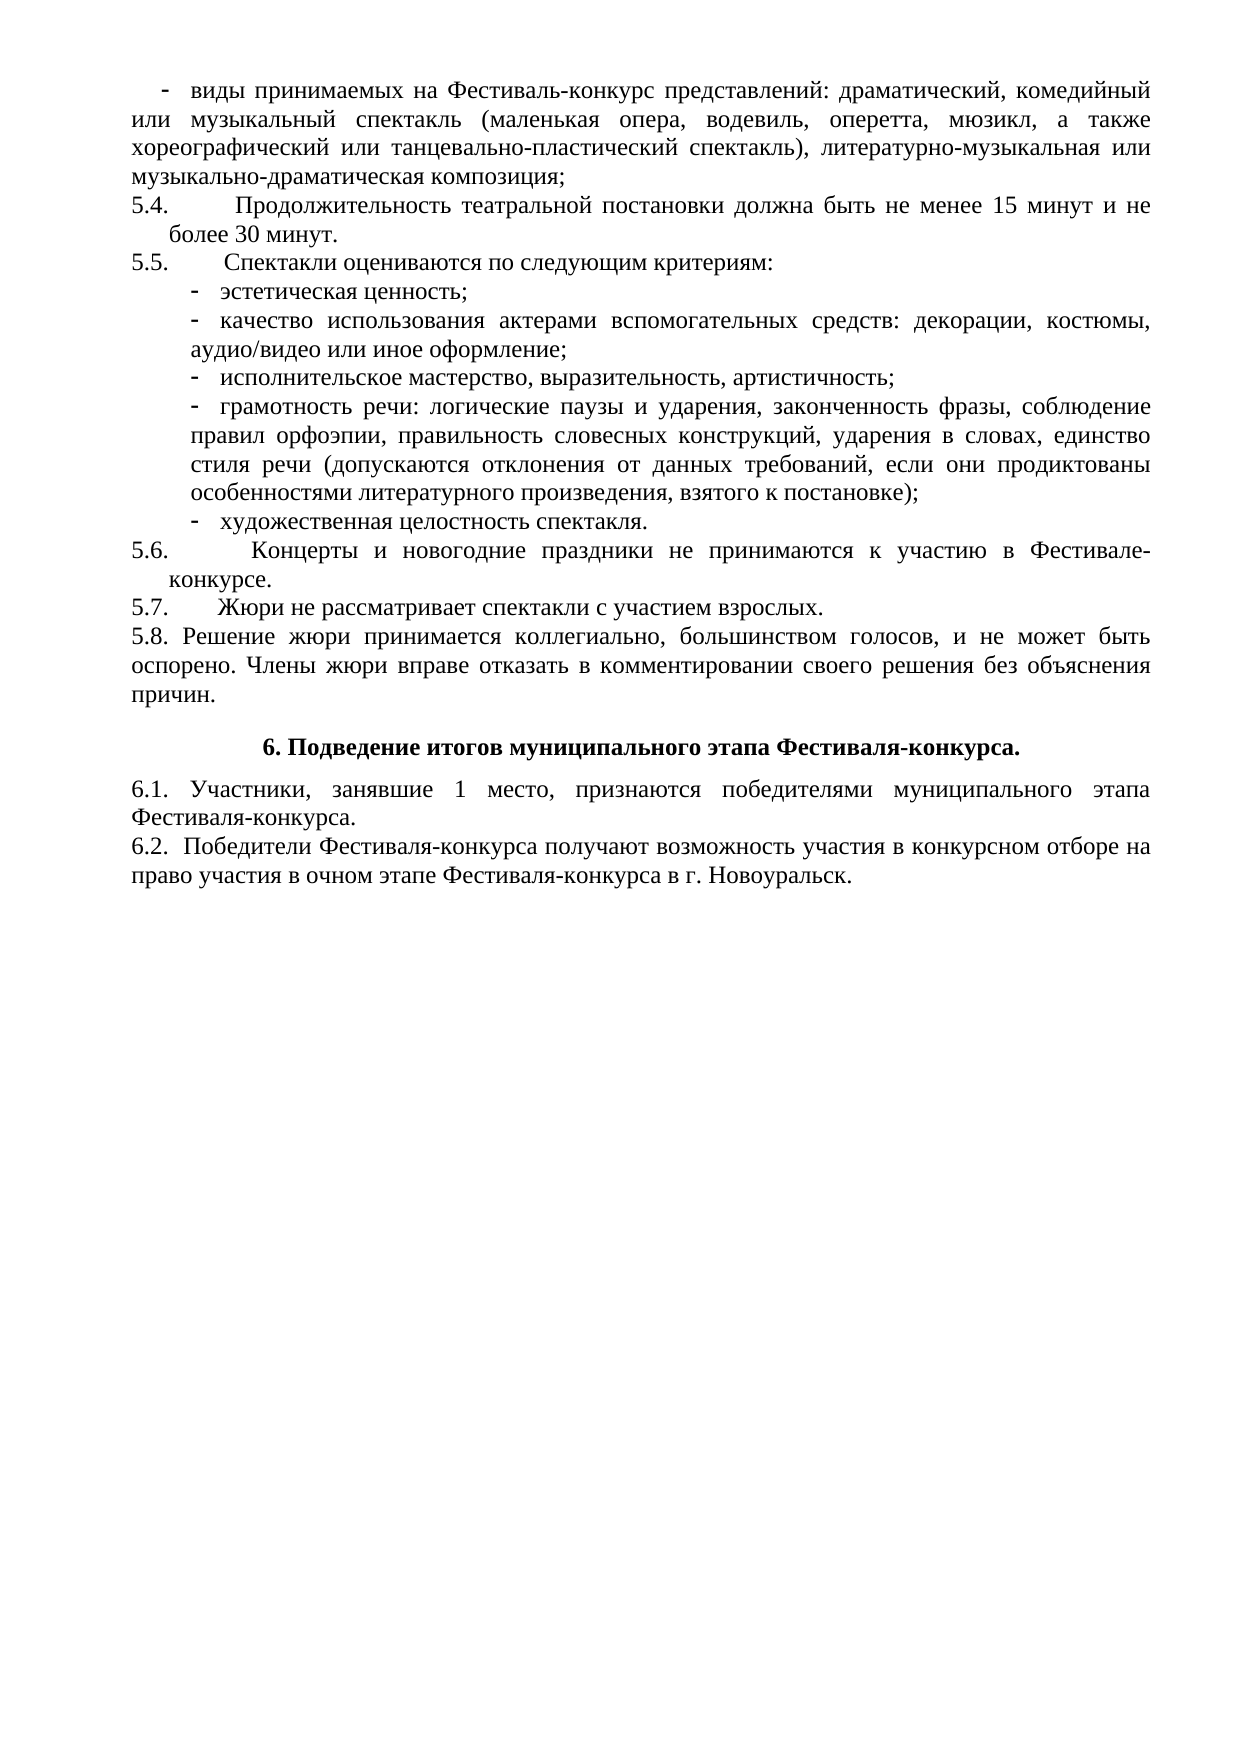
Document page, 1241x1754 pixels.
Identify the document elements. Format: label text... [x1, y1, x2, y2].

list Спектакли оцениваются по следующим критериям: [131, 247, 1152, 276]
text 6.2. Победители Фестиваля-конкурса получают возможность участия в конкурсном отборе на право участия в очном этапе Фестиваля-конкурса в г. Новоуральск. [131, 831, 1152, 889]
list исполнительское мастерство, выразительность, артистичность; [190, 362, 1152, 391]
list Жюри не рассматривает спектакли с участием взрослых. [131, 592, 1152, 621]
list Продолжительность театральной постановки должна быть не менее 15 минут и не более 30 минут. [131, 190, 1152, 247]
list качество использования актерами вспомогательных средств: декорации, костюмы, аудио/видео или иное оформление; [190, 305, 1152, 362]
list виды принимаемых на Фестиваль-конкурс представлений: драматический, комедийный или музыкальный спектакль (маленькая опера, водевиль, оперетта, мюзикл, а также хореографический или танцевально-пластический спектакль), литературно-музыкальная или музыкально-драматическая композиция; [131, 75, 1152, 190]
text 6.1. Участники, занявшие 1 место, признаются победителями муниципального этапа Фестиваля-конкурса. [131, 774, 1152, 831]
text 6. Подведение итогов муниципального этапа Фестиваля-конкурса. [131, 732, 1152, 761]
text 5.8. Решение жюри принимается коллегиально, большинством голосов, и не может быть оспорено. Члены жюри вправе отказать в комментировании своего решения без объяснения причин. [131, 621, 1152, 707]
list грамотность речи: логические паузы и ударения, законченность фразы, соблюдение правил орфоэпии, правильность словесных конструкций, ударения в словах, единство стиля речи (допускаются отклонения от данных требований, если они продиктованы особенностями литературного произведения, взятого к постановке); [190, 391, 1152, 506]
list эстетическая ценность; [190, 276, 1152, 305]
list художественная целостность спектакля. [190, 506, 1152, 535]
list Концерты и новогодние праздники не принимаются к участию в Фестивале-конкурсе. [131, 535, 1152, 592]
